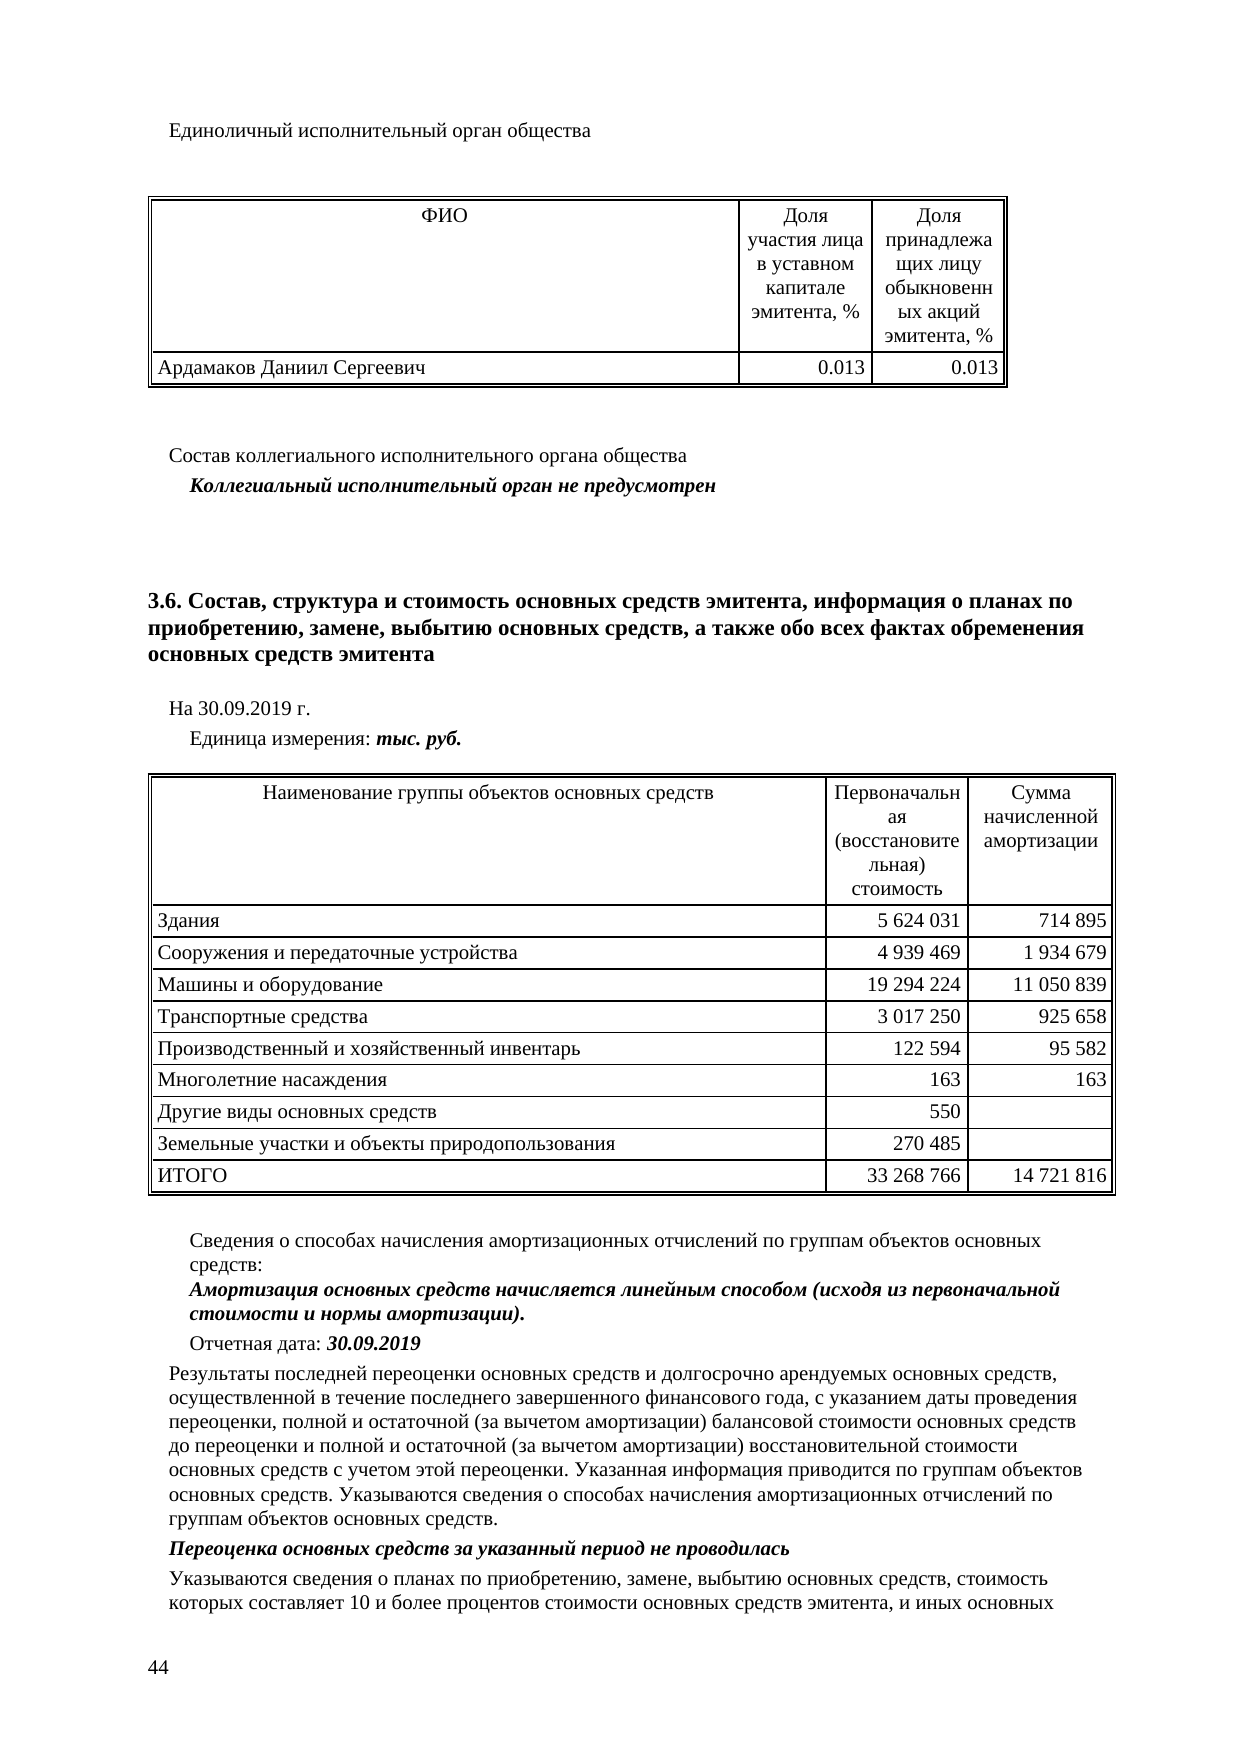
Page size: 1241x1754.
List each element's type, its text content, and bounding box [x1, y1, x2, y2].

text Сведения о способах начисления амортизационных отчислений по группам объектов основных средств: Амортизация основных средств начисляется линейным способом (исходя из первоначальной стоимости и нормы амортизации). [189, 1228, 1092, 1324]
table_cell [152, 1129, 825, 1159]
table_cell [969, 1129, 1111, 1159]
text Единица измерения: тыс. руб. [189, 726, 1092, 750]
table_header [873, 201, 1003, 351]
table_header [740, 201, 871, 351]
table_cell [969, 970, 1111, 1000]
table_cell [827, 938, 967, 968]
subtitle На 30.09.2019 г. [168, 695, 1092, 719]
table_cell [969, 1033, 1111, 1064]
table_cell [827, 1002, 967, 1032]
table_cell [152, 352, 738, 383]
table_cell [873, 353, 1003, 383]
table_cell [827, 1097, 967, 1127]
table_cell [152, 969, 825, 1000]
subtitle Состав коллегиального исполнительного органа общества [168, 443, 1092, 467]
text Отчетная дата: 30.09.2019 [189, 1331, 1092, 1355]
text Результаты последней переоценки основных средств и долгосрочно арендуемых основных средств, осуществленной в течение последнего завершенного финансового года, с указанием даты проведения переоценки, полной и остаточной (за вычетом амортизации) балансовой стоимости основных средств до переоценки и полной и остаточной (за вычетом амортизации) восстановительной стоимости основных средств с учетом этой переоценки. Указанная информация приводится по группам объектов основных средств. Указываются сведения о способах начисления амортизационных отчислений по группам объектов основных средств. [168, 1361, 1092, 1529]
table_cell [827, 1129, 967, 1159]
subtitle Единоличный исполнительный орган общества [168, 118, 1092, 142]
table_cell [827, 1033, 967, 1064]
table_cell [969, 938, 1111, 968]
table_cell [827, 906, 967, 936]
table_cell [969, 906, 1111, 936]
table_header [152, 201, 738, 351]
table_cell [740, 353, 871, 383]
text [168, 1566, 1092, 1614]
text Переоценка основных средств за указанный период не проводилась [168, 1536, 1092, 1560]
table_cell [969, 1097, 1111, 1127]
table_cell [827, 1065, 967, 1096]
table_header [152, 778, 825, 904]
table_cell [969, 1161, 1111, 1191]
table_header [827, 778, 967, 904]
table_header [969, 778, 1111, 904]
text Коллегиальный исполнительный орган не предусмотрен [189, 473, 1092, 497]
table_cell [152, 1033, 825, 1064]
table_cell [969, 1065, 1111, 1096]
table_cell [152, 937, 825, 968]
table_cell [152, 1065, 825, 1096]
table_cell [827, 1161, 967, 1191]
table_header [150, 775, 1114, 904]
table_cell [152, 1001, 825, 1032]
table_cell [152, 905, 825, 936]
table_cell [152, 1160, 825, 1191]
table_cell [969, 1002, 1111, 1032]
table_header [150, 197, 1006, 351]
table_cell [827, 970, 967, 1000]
subtitle 3.6. Состав, структура и стоимость основных средств эмитента, информация о планах по приобретению, замене, выбытию основных средств, а также обо всех фактах обременения основных средств эмитента [148, 587, 1092, 666]
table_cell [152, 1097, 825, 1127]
